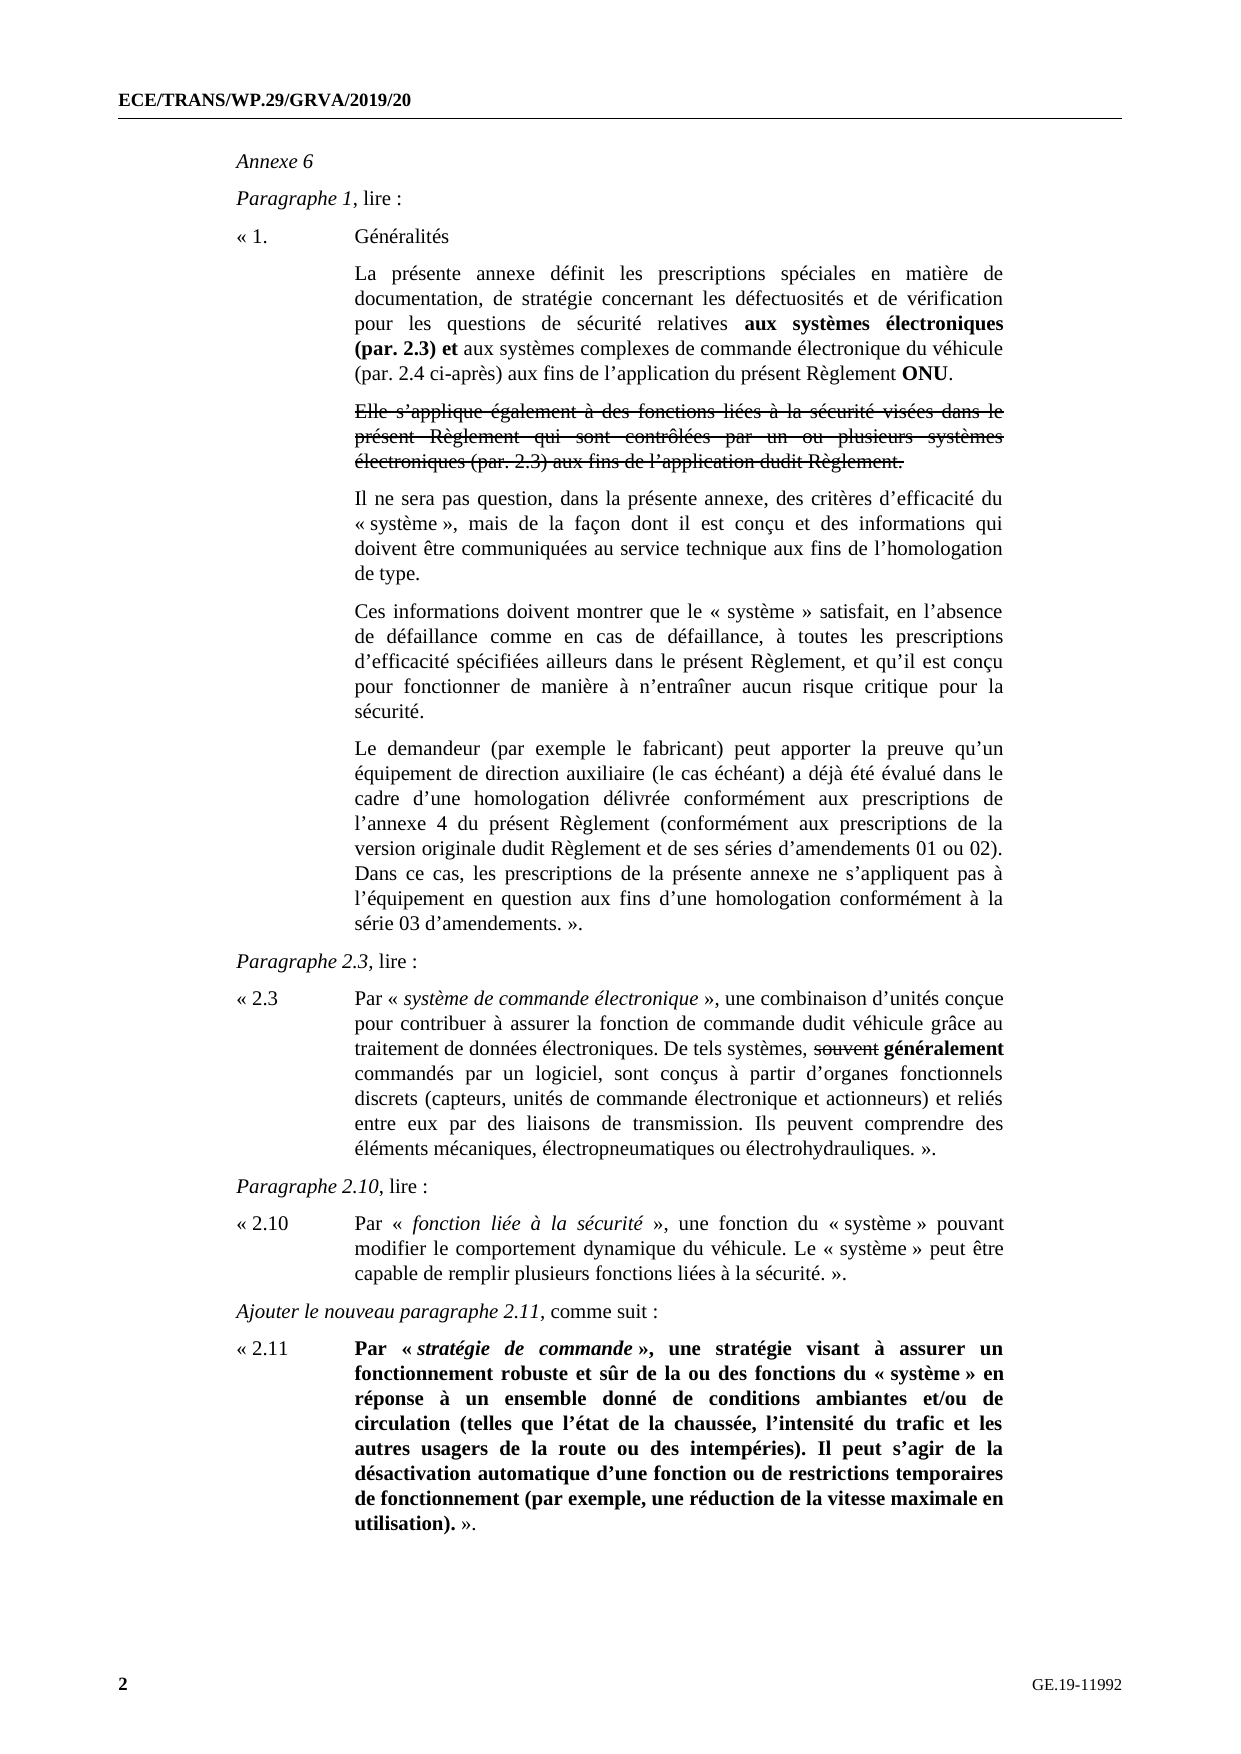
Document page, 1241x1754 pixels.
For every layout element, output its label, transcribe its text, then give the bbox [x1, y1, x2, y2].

text Annexe 6 [236, 148, 1004, 173]
text Paragraphe 2.3, lire : [236, 948, 1004, 973]
text Le demandeur (par exemple le fabricant) peut apporter la preuve qu’un équipement de direction auxiliaire (le cas échéant) a déjà été évalué dans le cadre d’une homologation délivrée conformément aux prescriptions de l’annexe 4 du présent Règlement (conformément aux prescriptions de la version originale dudit Règlement et de ses séries d’amendements 01 ou 02). Dans ce cas, les prescriptions de la présente annexe ne s’appliquent pas à l’équipement en question aux fins d’une homologation conformément à la série 03 d’amendements. ». [354, 735, 1004, 935]
text Ces informations doivent montrer que le « système » satisfait, en l’absence de défaillance comme en cas de défaillance, à toutes les prescriptions d’efficacité spécifiées ailleurs dans le présent Règlement, et qu’il est conçu pour fonctionner de manière à n’entraîner aucun risque critique pour la sécurité. [354, 598, 1004, 723]
text « 1. Généralités [236, 223, 1004, 248]
text Elle s’applique également à des fonctions liées à la sécurité visées dans le présent Règlement qui sont contrôlées par un ou plusieurs systèmes électroniques (par. 2.3) aux fins de l’application dudit Règlement. [354, 412, 1004, 436]
text « 2.11 Par « stratégie de commande », une stratégie visant à assurer un fonctionnement robuste et sûr de la ou des fonctions du « système » en réponse à un ensemble donné de conditions ambiantes et/ou de circulation (telles que l’état de la chaussée, l’intensité du trafic et les autres usagers de la route ou des intempéries). Il peut s’agir de la désactivation automatique d’une fonction ou de restrictions temporaires de fonctionnement (par exemple, une réduction de la vitesse maximale en utilisation). ». [236, 1335, 1004, 1535]
text « 2.10 Par « fonction liée à la sécurité », une fonction du « système » pouvant modifier le comportement dynamique du véhicule. Le « système » peut être capable de remplir plusieurs fonctions liées à la sécurité. ». [236, 1210, 1004, 1285]
text Paragraphe 2.10, lire : [236, 1173, 1004, 1198]
text Paragraphe 1, lire : [236, 185, 1004, 210]
text Il ne sera pas question, dans la présente annexe, des critères d’efficacité du « système », mais de la façon dont il est conçu et des informations qui doivent être communiquées au service technique aux fins de l’homologation de type. [354, 485, 1004, 585]
text La présente annexe définit les prescriptions spéciales en matière de documentation, de stratégie concernant les défectuosités et de vérification pour les questions de sécurité relatives aux systèmes électroniques (par. 2.3) et aux systèmes complexes de commande électronique du véhicule (par. 2.4 ci-après) aux fins de l’application du présent Règlement ONU. [354, 260, 1004, 385]
text Ajouter le nouveau paragraphe 2.11, comme suit : [236, 1298, 1004, 1323]
text Elle s’applique également à des fonctions liées à la sécurité visées dans le présent Règlement qui sont contrôlées par un ou plusieurs systèmes électroniques (par. 2.3) aux fins de l’application dudit Règlement. [354, 437, 1004, 473]
text « 2.3 Par « système de commande électronique », une combinaison d’unités conçue pour contribuer à assurer la fonction de commande dudit véhicule grâce au traitement de données électroniques. De tels systèmes, souvent généralement commandés par un logiciel, sont conçus à partir d’organes fonctionnels discrets (capteurs, unités de commande électronique et actionneurs) et reliés entre eux par des liaisons de transmission. Ils peuvent comprendre des éléments mécaniques, électropneumatiques ou électrohydrauliques. ». [236, 985, 1004, 1160]
